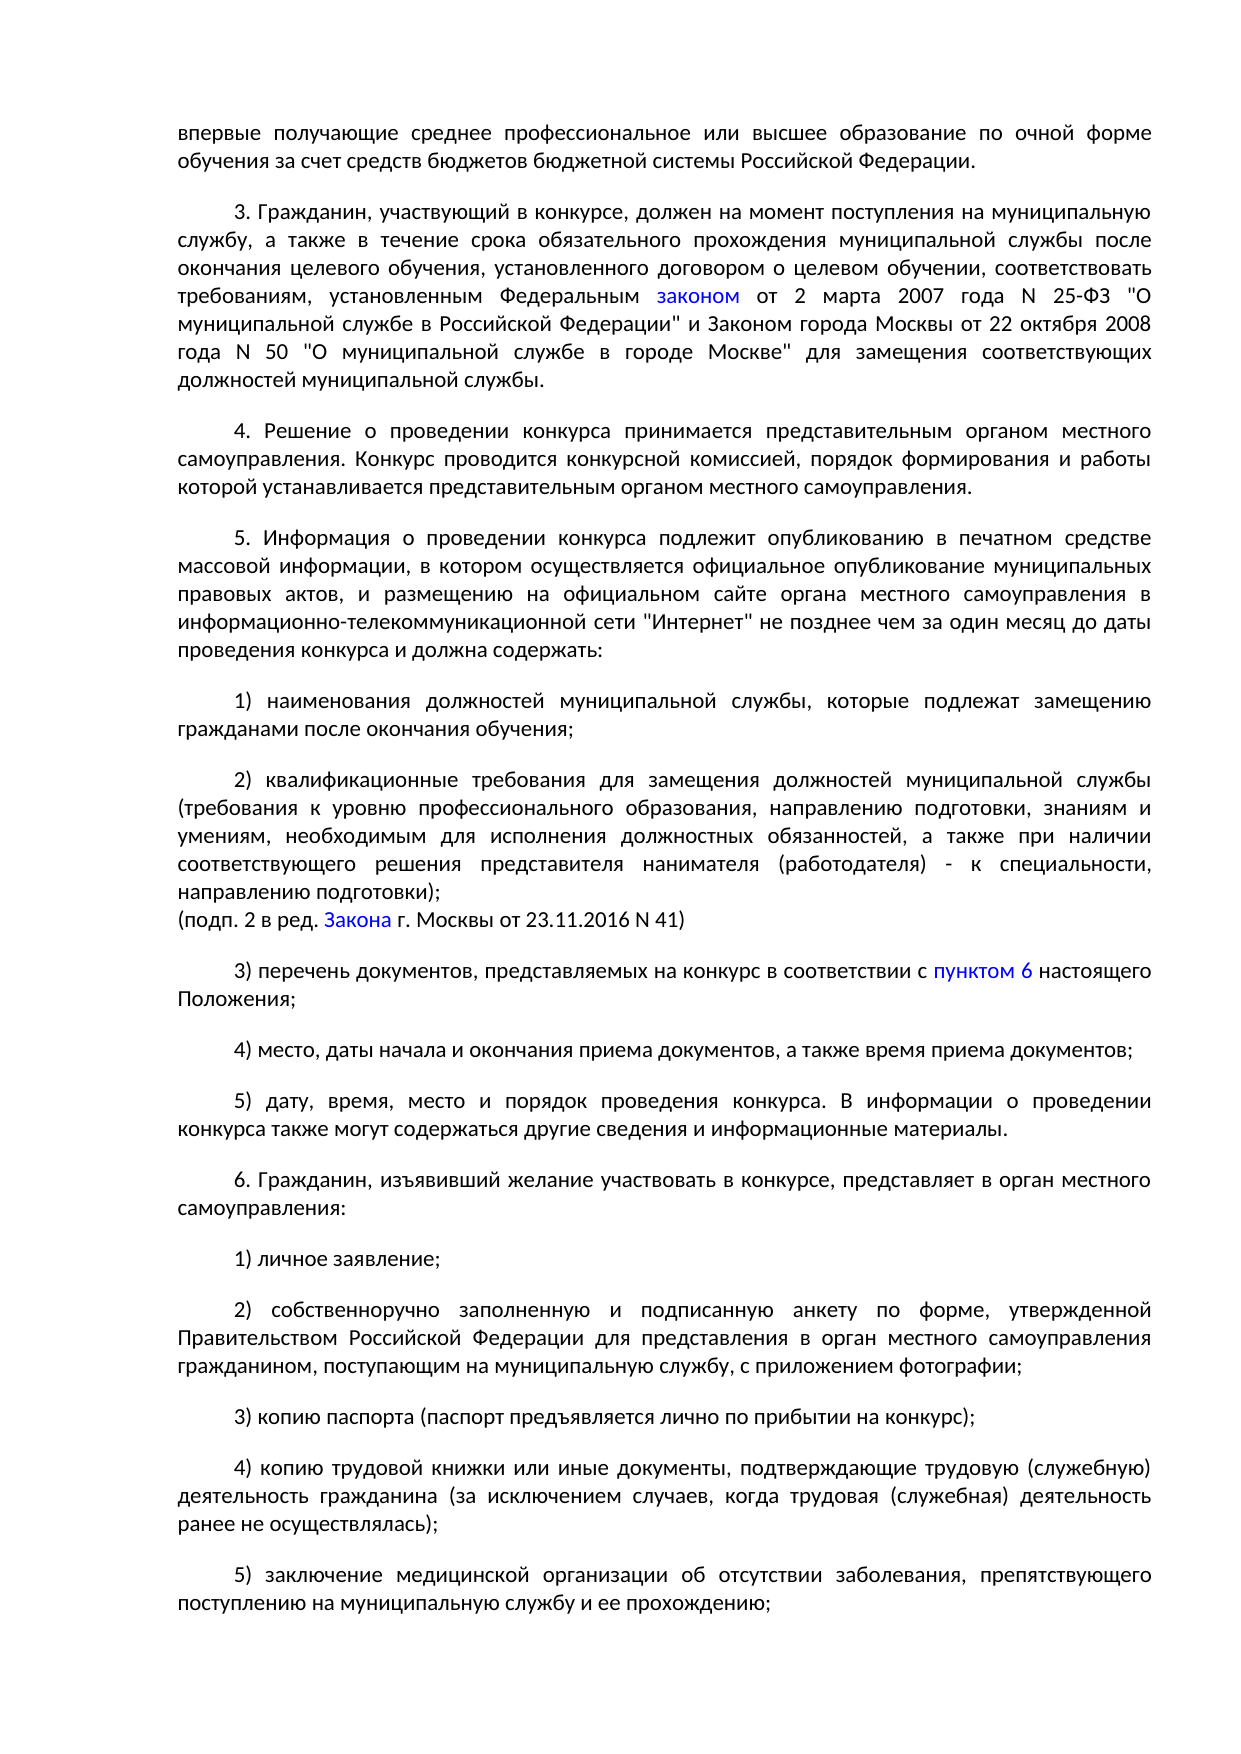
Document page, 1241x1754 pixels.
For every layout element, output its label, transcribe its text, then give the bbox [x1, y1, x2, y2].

text 3) перечень документов, представляемых на конкурс в соответствии с пунктом 6 настоящего Положения; [177, 956, 1152, 1012]
text 6. Гражданин, изъявивший желание участвовать в конкурсе, представляет в орган местного самоуправления: [177, 1165, 1152, 1221]
text 5. Информация о проведении конкурса подлежит опубликованию в печатном средстве массовой информации, в котором осуществляется официальное опубликование муниципальных правовых актов, и размещению на официальном сайте органа местного самоуправления в информационно-телекоммуникационной сети "Интернет" не позднее чем за один месяц до даты проведения конкурса и должна содержать: [177, 523, 1152, 663]
text 4) копию трудовой книжки или иные документы, подтверждающие трудовую (служебную) деятельность гражданина (за исключением случаев, когда трудовая (служебная) деятельность ранее не осуществлялась); [177, 1453, 1152, 1537]
text 4) место, даты начала и окончания приема документов, а также время приема документов; [177, 1035, 1152, 1063]
text 5) заключение медицинской организации об отсутствии заболевания, препятствующего поступлению на муниципальную службу и ее прохождению; [177, 1560, 1152, 1616]
text 3) копию паспорта (паспорт предъявляется лично по прибытии на конкурс); [177, 1402, 1152, 1430]
text 3. Гражданин, участвующий в конкурсе, должен на момент поступления на муниципальную службу, а также в течение срока обязательного прохождения муниципальной службы после окончания целевого обучения, установленного договором о целевом обучении, соответствовать требованиям, установленным Федеральным законом от 2 марта 2007 года N 25-ФЗ "О муниципальной службе в Российской Федерации" и Законом города Москвы от 22 октября 2008 года N 50 "О муниципальной службе в городе Москве" для замещения соответствующих должностей муниципальной службы. [177, 197, 1152, 393]
text 2) квалификационные требования для замещения должностей муниципальной службы (требования к уровню профессионального образования, направлению подготовки, знаниям и умениям, необходимым для исполнения должностных обязанностей, а также при наличии соответствующего решения представителя нанимателя (работодателя) - к специальности, направлению подготовки); [177, 765, 1152, 905]
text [177, 118, 1152, 174]
text (подп. 2 в ред. Закона г. Москвы от 23.11.2016 N 41) [177, 905, 1152, 933]
text 1) личное заявление; [177, 1244, 1152, 1272]
text 4. Решение о проведении конкурса принимается представительным органом местного самоуправления. Конкурс проводится конкурсной комиссией, порядок формирования и работы которой устанавливается представительным органом местного самоуправления. [177, 416, 1152, 500]
text 5) дату, время, место и порядок проведения конкурса. В информации о проведении конкурса также могут содержаться другие сведения и информационные материалы. [177, 1086, 1152, 1142]
text 2) собственноручно заполненную и подписанную анкету по форме, утвержденной Правительством Российской Федерации для представления в орган местного самоуправления гражданином, поступающим на муниципальную службу, с приложением фотографии; [177, 1295, 1152, 1379]
text 1) наименования должностей муниципальной службы, которые подлежат замещению гражданами после окончания обучения; [177, 686, 1152, 742]
